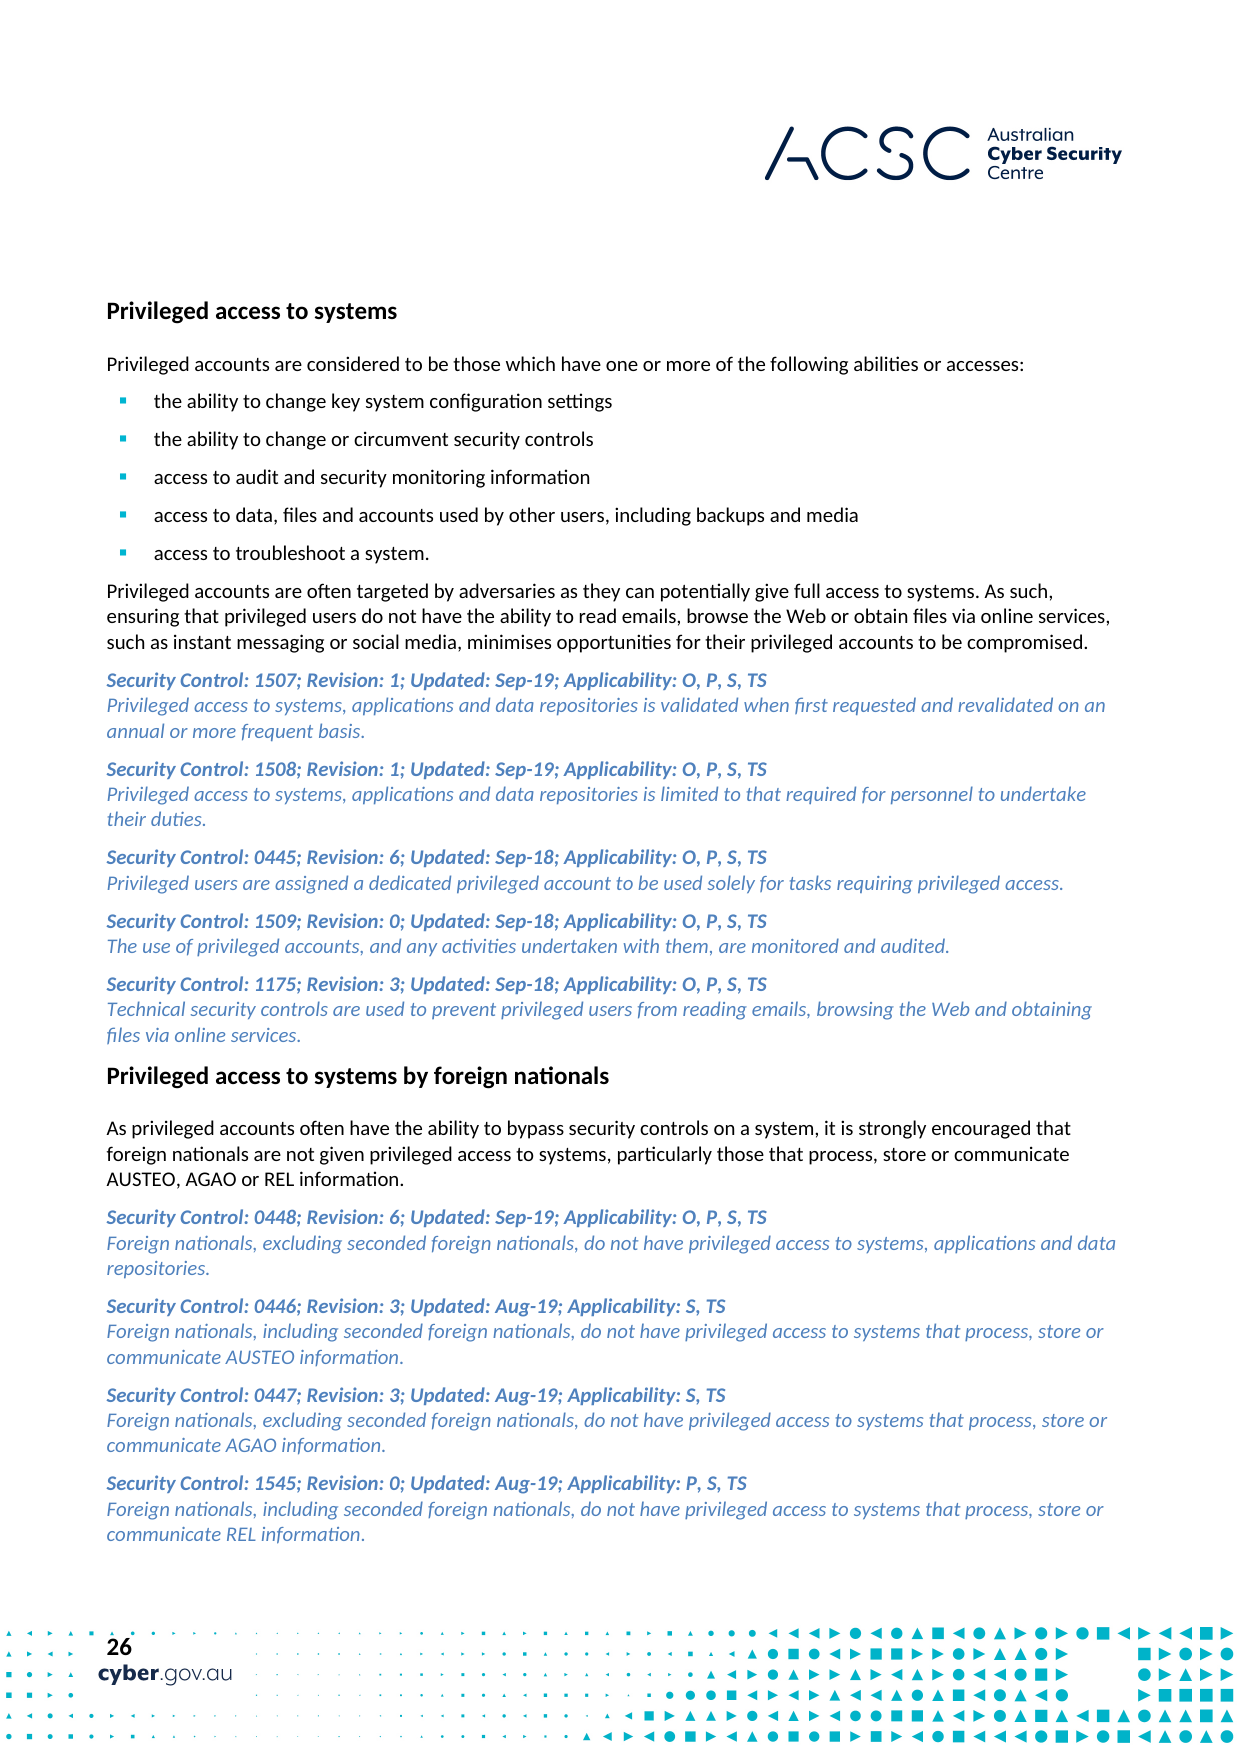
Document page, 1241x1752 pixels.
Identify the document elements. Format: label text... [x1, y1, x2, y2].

text Privileged access to systems, applications and data repositories is limited to that required for personnel to undertake their duties. [106, 781, 1122, 832]
text Foreign nationals, excluding seconded foreign nationals, do not have privileged access to systems that process, store or communicate AGAO information. [106, 1407, 1122, 1458]
subtitle Security Control: 1175; Revision: 3; Updated: Sep-18; Applicability: O, P, S, TS [106, 971, 1122, 997]
subtitle Security Control: 0445; Revision: 6; Updated: Sep-18; Applicability: O, P, S, TS [106, 844, 1122, 870]
text The use of privileged accounts, and any activities undertaken with them, are monitored and audited. [106, 933, 1122, 959]
text Foreign nationals, including seconded foreign nationals, do not have privileged access to systems that process, store or communicate AUSTEO information. [106, 1318, 1122, 1369]
picture [0, 0, 1240, 317]
subtitle Security Control: 0446; Revision: 3; Updated: Aug-19; Applicability: S, TS [106, 1293, 1122, 1318]
subtitle Security Control: 0447; Revision: 3; Updated: Aug-19; Applicability: S, TS [106, 1382, 1122, 1407]
text Privileged access to systems, applications and data repositories is validated when first requested and revalidated on an annual or more frequent basis. [106, 692, 1122, 743]
subtitle Privileged access to systems by foreign nationals [106, 1060, 1122, 1091]
subtitle Privileged access to systems [106, 295, 1122, 326]
subtitle Security Control: 1508; Revision: 1; Updated: Sep-19; Applicability: O, P, S, TS [106, 756, 1122, 781]
subtitle Security Control: 1507; Revision: 1; Updated: Sep-19; Applicability: O, P, S, TS [106, 667, 1122, 692]
text Foreign nationals, excluding seconded foreign nationals, do not have privileged access to systems, applications and data repositories. [106, 1230, 1122, 1281]
list the ability to change or circumvent security controls [118, 427, 1122, 452]
list access to data, files and accounts used by other users, including backups and media [118, 502, 1122, 528]
picture [0, 1624, 1237, 1747]
text Privileged users are assigned a dedicated privileged account to be used solely for tasks requiring privileged access. [106, 870, 1122, 895]
subtitle Security Control: 1545; Revision: 0; Updated: Aug-19; Applicability: P, S, TS [106, 1471, 1122, 1496]
subtitle Security Control: 1509; Revision: 0; Updated: Sep-18; Applicability: O, P, S, TS [106, 908, 1122, 933]
text Privileged accounts are considered to be those which have one or more of the following abilities or accesses: [106, 351, 1122, 376]
text Technical security controls are used to prevent privileged users from reading emails, browsing the Web and obtaining files via online services. [106, 997, 1122, 1047]
text Foreign nationals, including seconded foreign nationals, do not have privileged access to systems that process, store or communicate REL information. [106, 1496, 1122, 1547]
text As privileged accounts often have the ability to bypass security controls on a system, it is strongly encouraged that foreign nationals are not given privileged access to systems, particularly those that process, store or communicate AUSTEO, AGAO or REL information. [106, 1116, 1122, 1192]
text Privileged accounts are often targeted by adversaries as they can potentially give full access to systems. As such, ensuring that privileged users do not have the ability to read emails, browse the Web or obtain files via online services, such as instant messaging or social media, minimises opportunities for their privileged accounts to be compromised. [106, 578, 1122, 654]
subtitle Security Control: 0448; Revision: 6; Updated: Sep-19; Applicability: O, P, S, TS [106, 1204, 1122, 1230]
list access to audit and security monitoring information [118, 464, 1122, 490]
list access to troubleshoot a system. [118, 540, 1122, 566]
list the ability to change key system configuration settings [118, 389, 1122, 414]
